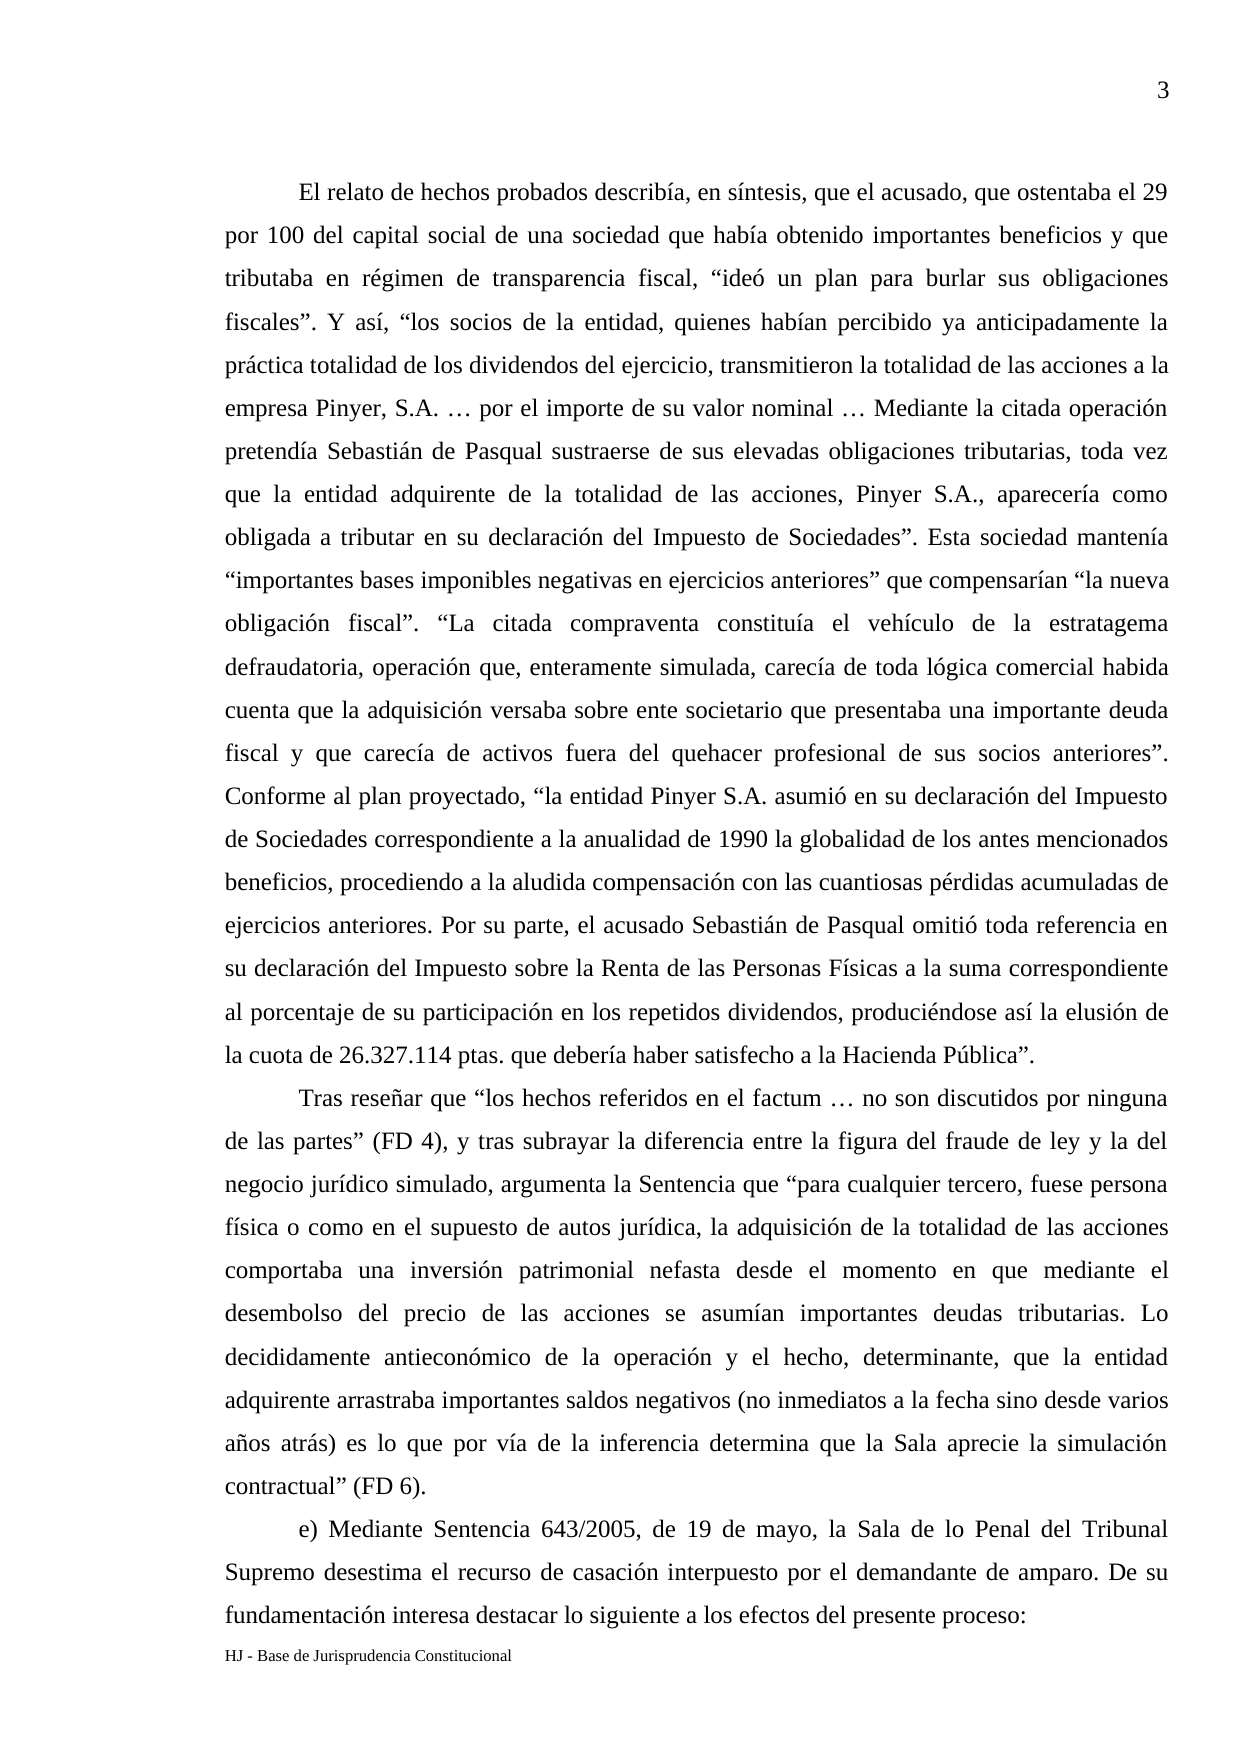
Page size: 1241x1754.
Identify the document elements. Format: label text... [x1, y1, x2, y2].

text e) Mediante Sentencia 643/2005, de 19 de mayo, la Sala de lo Penal del Tribunal Supremo desestima el recurso de casación interpuesto por el demandante de amparo. De su fundamentación interesa destacar lo siguiente a los efectos del presente proceso: [224, 1514, 1169, 1629]
text Tras reseñar que “los hechos referidos en el factum … no son discutidos por ninguna de las partes” (FD 4), y tras subrayar la diferencia entre la figura del fraude de ley y la del negocio jurídico simulado, argumenta la Sentencia que “para cualquier tercero, fuese persona física o como en el supuesto de autos jurídica, la adquisición de la totalidad de las acciones comportaba una inversión patrimonial nefasta desde el momento en que mediante el desembolso del precio de las acciones se asumían importantes deudas tributarias. Lo decididamente antieconómico de la operación y el hecho, determinante, que la entidad adquirente arrastraba importantes saldos negativos (no inmediatos a la fecha sino desde varios años atrás) es lo que por vía de la inferencia determina que la Sala aprecie la simulación contractual” (FD 6). [224, 1083, 1169, 1500]
text El relato de hechos probados describía, en síntesis, que el acusado, que ostentaba el 29 por 100 del capital social de una sociedad que había obtenido importantes beneficios y que tributaba en régimen de transparencia fiscal, “ideó un plan para burlar sus obligaciones fiscales”. Y así, “los socios de la entidad, quienes habían percibido ya anticipadamente la práctica totalidad de los dividendos del ejercicio, transmitieron la totalidad de las acciones a la empresa Pinyer, S.A. … por el importe de su valor nominal … Mediante la citada operación pretendía Sebastián de Pasqual sustraerse de sus elevadas obligaciones tributarias, toda vez que la entidad adquirente de la totalidad de las acciones, Pinyer S.A., aparecería como obligada a tributar en su declaración del Impuesto de Sociedades”. Esta sociedad mantenía “importantes bases imponibles negativas en ejercicios anteriores” que compensarían “la nueva obligación fiscal”. “La citada compraventa constituía el vehículo de la estratagema defraudatoria, operación que, enteramente simulada, carecía de toda lógica comercial habida cuenta que la adquisición versaba sobre ente societario que presentaba una importante deuda fiscal y que carecía de activos fuera del quehacer profesional de sus socios anteriores”. Conforme al plan proyectado, “la entidad Pinyer S.A. asumió en su declaración del Impuesto de Sociedades correspondiente a la anualidad de 1990 la globalidad de los antes mencionados beneficios, procediendo a la aludida compensación con las cuantiosas pérdidas acumuladas de ejercicios anteriores. Por su parte, el acusado Sebastián de Pasqual omitió toda referencia en su declaración del Impuesto sobre la Renta de las Personas Físicas a la suma correspondiente al porcentaje de su participación en los repetidos dividendos, produciéndose así la elusión de la cuota de 26.327.114 ptas. que debería haber satisfecho a la Hacienda Pública”. [224, 177, 1169, 1068]
